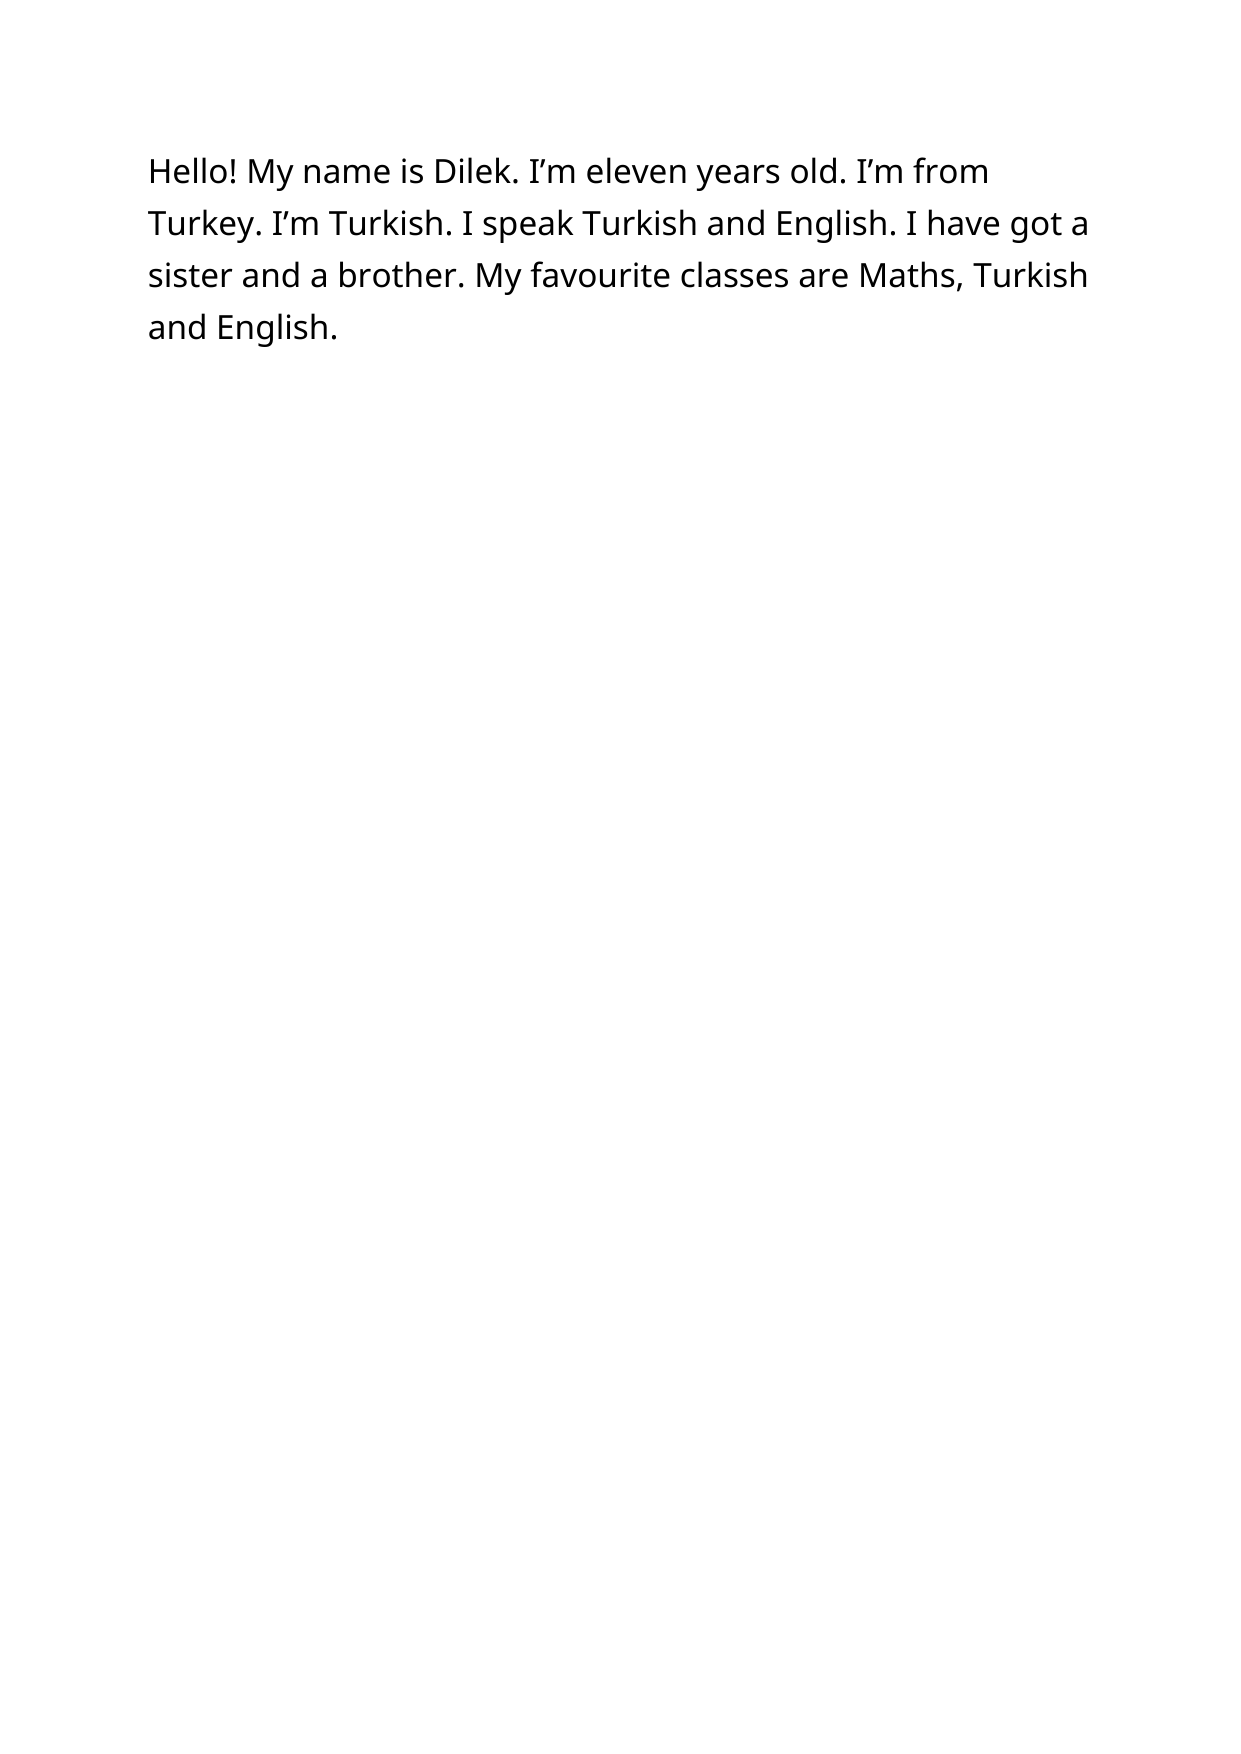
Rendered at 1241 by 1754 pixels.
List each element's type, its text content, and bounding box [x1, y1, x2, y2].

text Hello! My name is Dilek. I’m eleven years old. I’m from Turkey. I’m Turkish. I speak Turkish and English. I have got a sister and a brother. My favourite classes are Maths, Turkish and English. [148, 148, 1093, 349]
